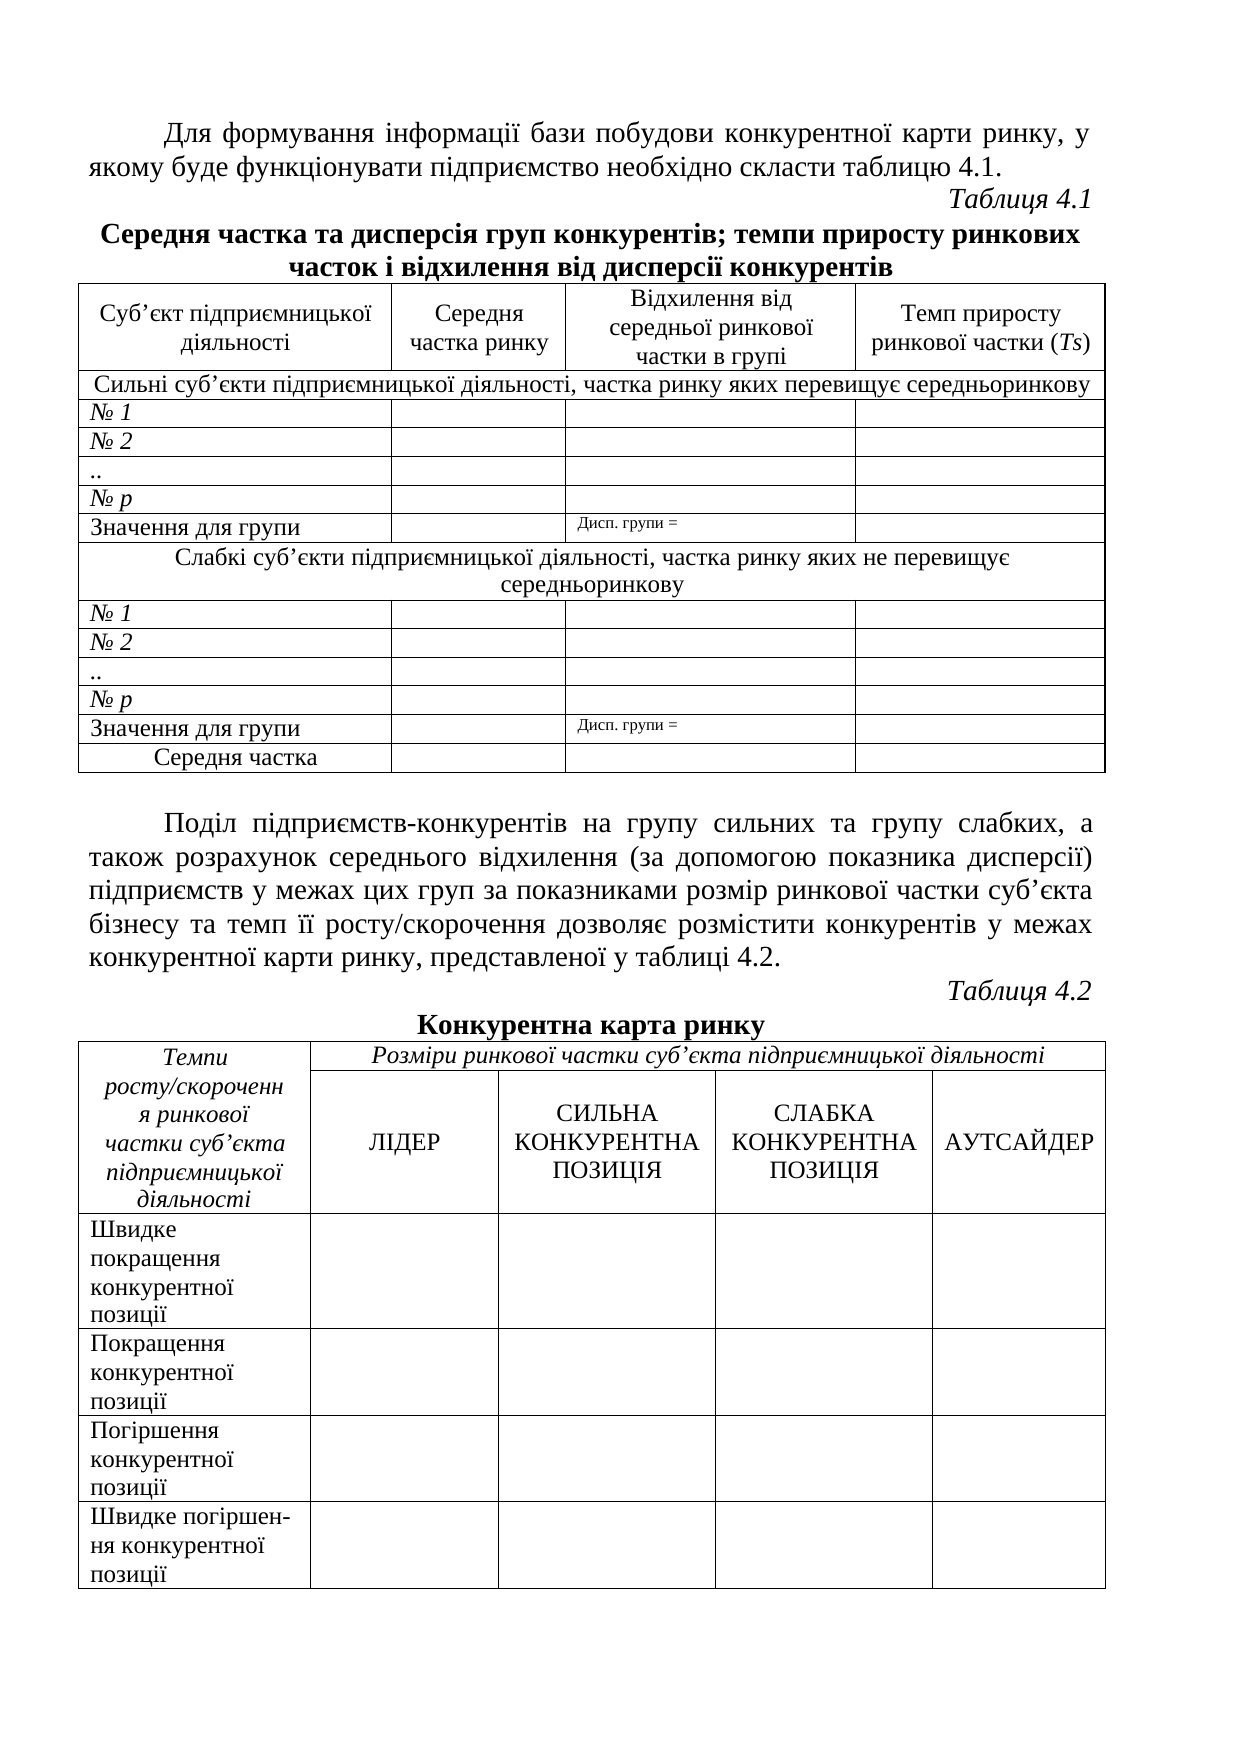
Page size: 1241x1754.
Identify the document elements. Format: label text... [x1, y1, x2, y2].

table_cell [856, 601, 1104, 628]
table_cell Погіршення конкурентної позиції [79, 1416, 310, 1501]
table_cell [499, 1329, 715, 1414]
table_cell [392, 428, 565, 456]
table_cell ЛІДЕР [311, 1071, 498, 1213]
table_cell [933, 1214, 1105, 1328]
table_cell № 2 [79, 428, 391, 456]
table_cell Швидке покращення конкурентної позиції [79, 1214, 310, 1328]
table_cell [716, 1416, 932, 1501]
table_cell [566, 428, 855, 456]
table_cell [856, 400, 1104, 427]
table_cell Дисп. групи = [566, 514, 855, 542]
table_cell [499, 1416, 715, 1501]
table_cell [856, 428, 1104, 456]
table_cell Значення для групи [79, 514, 391, 542]
table_cell [392, 457, 565, 484]
table_cell [933, 1329, 1105, 1414]
table_cell [392, 400, 565, 427]
table_cell Швидке погіршен- ня конкурентної позиції [79, 1502, 310, 1587]
table_cell .. [79, 457, 391, 484]
text Таблиця 4.2 [887, 973, 1153, 1007]
table_cell [856, 486, 1104, 513]
table_cell № р [79, 686, 391, 714]
table_cell № р [79, 486, 391, 513]
table_cell [566, 400, 855, 427]
table_cell [566, 486, 855, 513]
table_cell .. [79, 658, 391, 685]
table_cell [392, 658, 565, 685]
table_cell [311, 1329, 498, 1414]
table_cell [392, 601, 565, 628]
table_cell Значення для групи [79, 715, 391, 743]
table_cell [499, 1502, 715, 1587]
table_cell [392, 715, 565, 743]
table_cell СЛАБКА КОНКУРЕНТНА ПОЗИЦІЯ [716, 1071, 932, 1213]
text Таблиця 4.1 [948, 182, 1182, 216]
table_cell [856, 457, 1104, 484]
table_cell Сильні суб’єкти підприємницької діяльності, частка ринку яких перевищує середньоринкову [79, 371, 1104, 398]
table_cell [392, 686, 565, 714]
table_cell № 1 [79, 601, 391, 628]
table_cell [499, 1214, 715, 1328]
table_header Темпи росту/скорочення ринкової частки суб’єкта підприємницької діяльності [79, 1042, 310, 1213]
table_cell [856, 744, 1104, 772]
table_header Середня частка ринку [392, 284, 565, 369]
text Поділ підприємств-конкурентів на групу сильних та групу слабких, а також розрахунок середнього відхилення (за допомогою показника дисперсії) підприємств у межах цих груп за показниками розмір ринкової частки суб’єкта бізнесу та темп її росту/скорочення дозволяє розмістити конкурентів у межах конкурентної карти ринку, представленої у таблиці 4.2. [89, 805, 1093, 973]
table_cell [856, 629, 1104, 657]
table_cell [856, 514, 1104, 542]
table_cell [392, 486, 565, 513]
table_cell [311, 1502, 498, 1587]
table_cell [716, 1214, 932, 1328]
table_cell [933, 1502, 1105, 1587]
table_cell АУТСАЙДЕР [933, 1071, 1105, 1213]
table_cell № 1 [79, 400, 391, 427]
subtitle Конкурентна карта ринку [131, 1007, 1050, 1041]
table_cell [566, 744, 855, 772]
subtitle Середня частка та дисперсія груп конкурентів; темпи приросту ринкових часток і відхилення від дисперсії конкурентів [100, 216, 1082, 283]
table_header Суб’єкт підприємницької діяльності [79, 284, 391, 369]
table_cell Покращення конкурентної позиції [79, 1329, 310, 1414]
table_header Темп приросту ринкової частки (Ts) [856, 284, 1104, 369]
table_cell [566, 658, 855, 685]
table_cell Середня частка [79, 744, 391, 772]
table_cell [566, 629, 855, 657]
table_cell СИЛЬНА КОНКУРЕНТНА ПОЗИЦІЯ [499, 1071, 715, 1213]
table_cell [716, 1502, 932, 1587]
table_cell [392, 744, 565, 772]
table_cell Слабкі суб’єкти підприємницької діяльності, частка ринку яких не перевищує середньоринкову [79, 543, 1104, 599]
table_cell [392, 514, 565, 542]
table_cell [716, 1329, 932, 1414]
table_cell [856, 686, 1104, 714]
table_header Відхилення від середньої ринкової частки в групі [566, 284, 855, 369]
table_cell [566, 686, 855, 714]
table_cell [311, 1214, 498, 1328]
table_cell [933, 1416, 1105, 1501]
table_cell [856, 715, 1104, 743]
table_cell [566, 457, 855, 484]
table_cell Дисп. групи = [566, 715, 855, 743]
table_cell [311, 1416, 498, 1501]
text Для формування інформації бази побудови конкурентної карти ринку, у якому буде функціонувати підприємство необхідно скласти таблицю 4.1. [89, 115, 1093, 182]
table_cell [566, 601, 855, 628]
table_header Розміри ринкової частки суб’єкта підприємницької діяльності [311, 1042, 1105, 1069]
table_cell [392, 629, 565, 657]
table_cell [856, 658, 1104, 685]
table_cell № 2 [79, 629, 391, 657]
